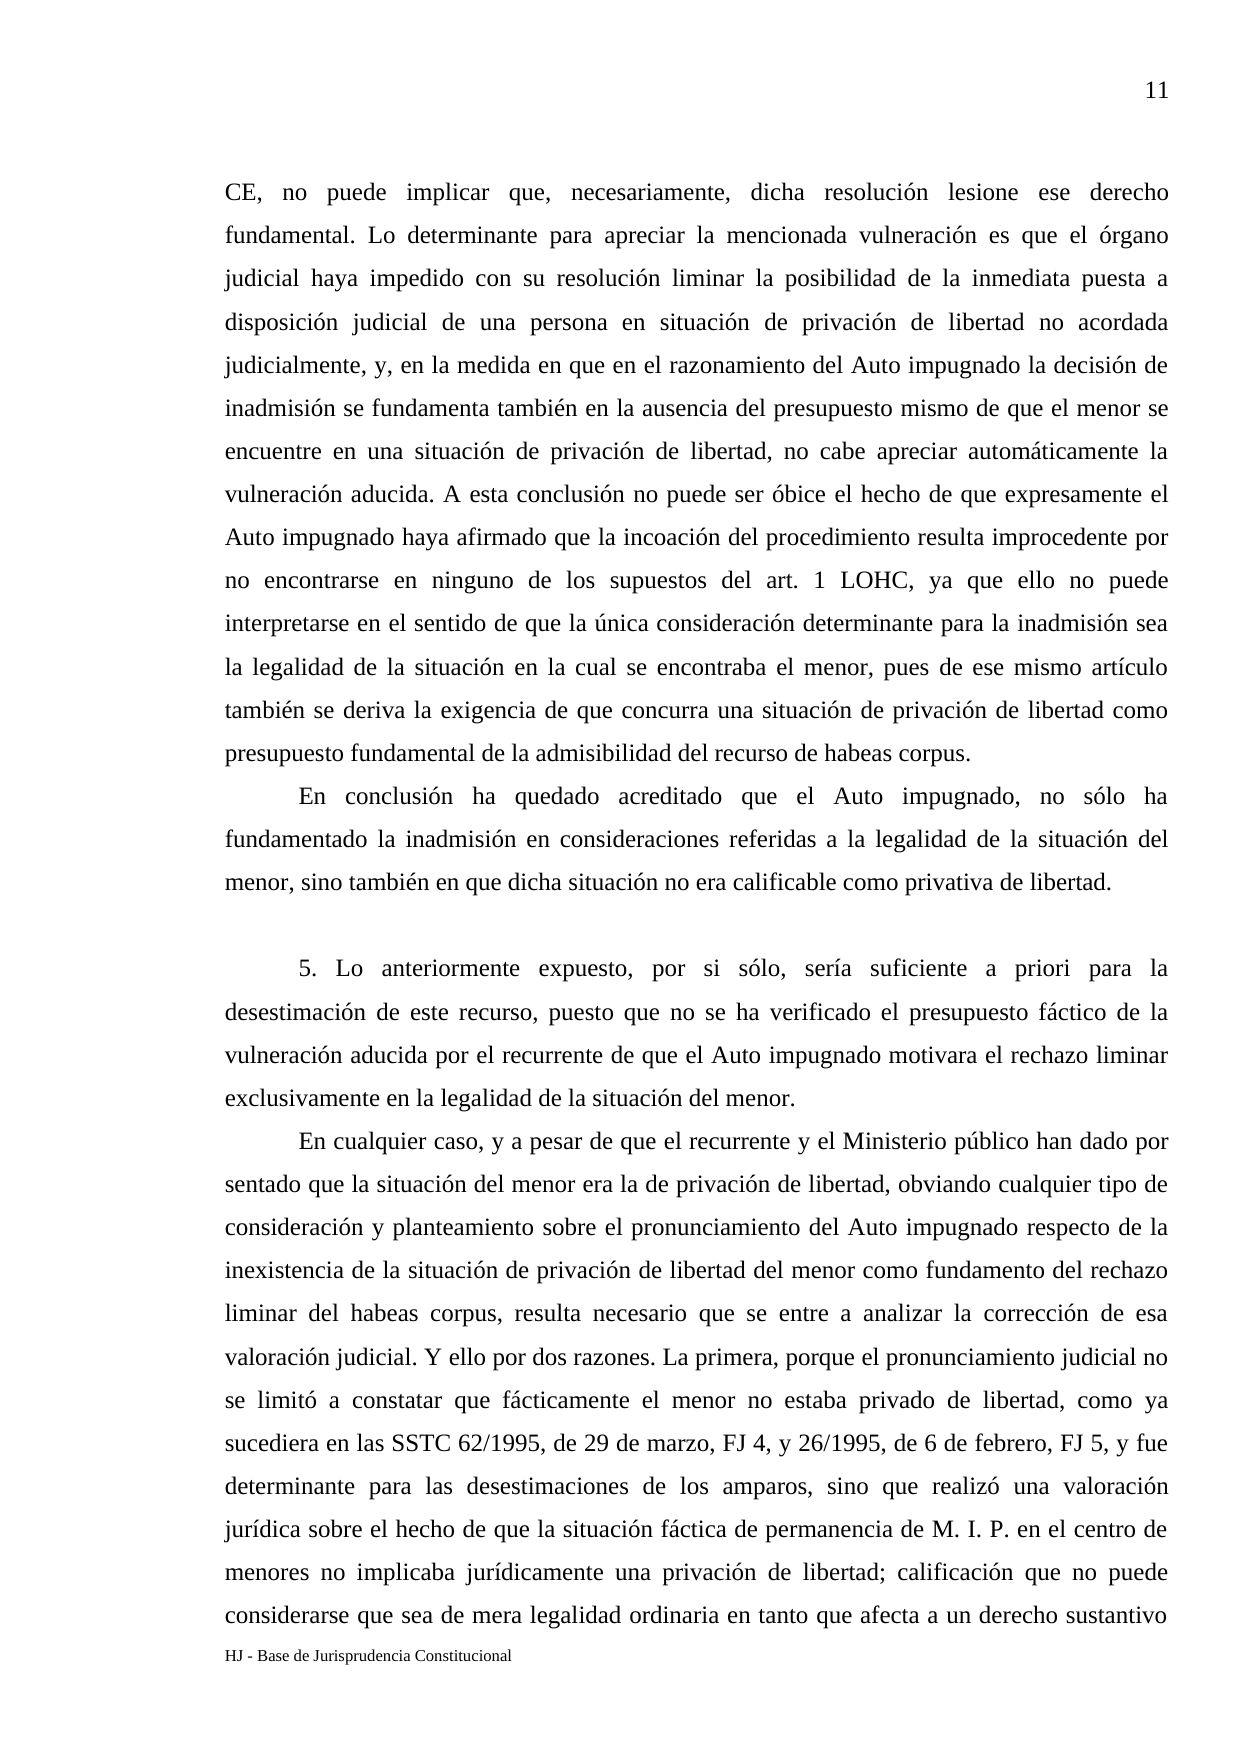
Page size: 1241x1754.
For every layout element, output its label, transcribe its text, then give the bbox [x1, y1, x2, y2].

text En conclusión ha quedado acreditado que el Auto impugnado, no sólo ha fundamentado la inadmisión en consideraciones referidas a la legalidad de la situación del menor, sino también en que dicha situación no era calificable como privativa de libertad. [224, 781, 1169, 896]
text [224, 177, 1169, 767]
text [224, 1126, 1169, 1629]
text 5. Lo anteriormente expuesto, por si sólo, sería suficiente a priori para la desestimación de este recurso, puesto que no se ha verificado el presupuesto fáctico de la vulneración aducida por el recurrente de que el Auto impugnado motivara el rechazo liminar exclusivamente en la legalidad de la situación del menor. [224, 953, 1169, 1112]
